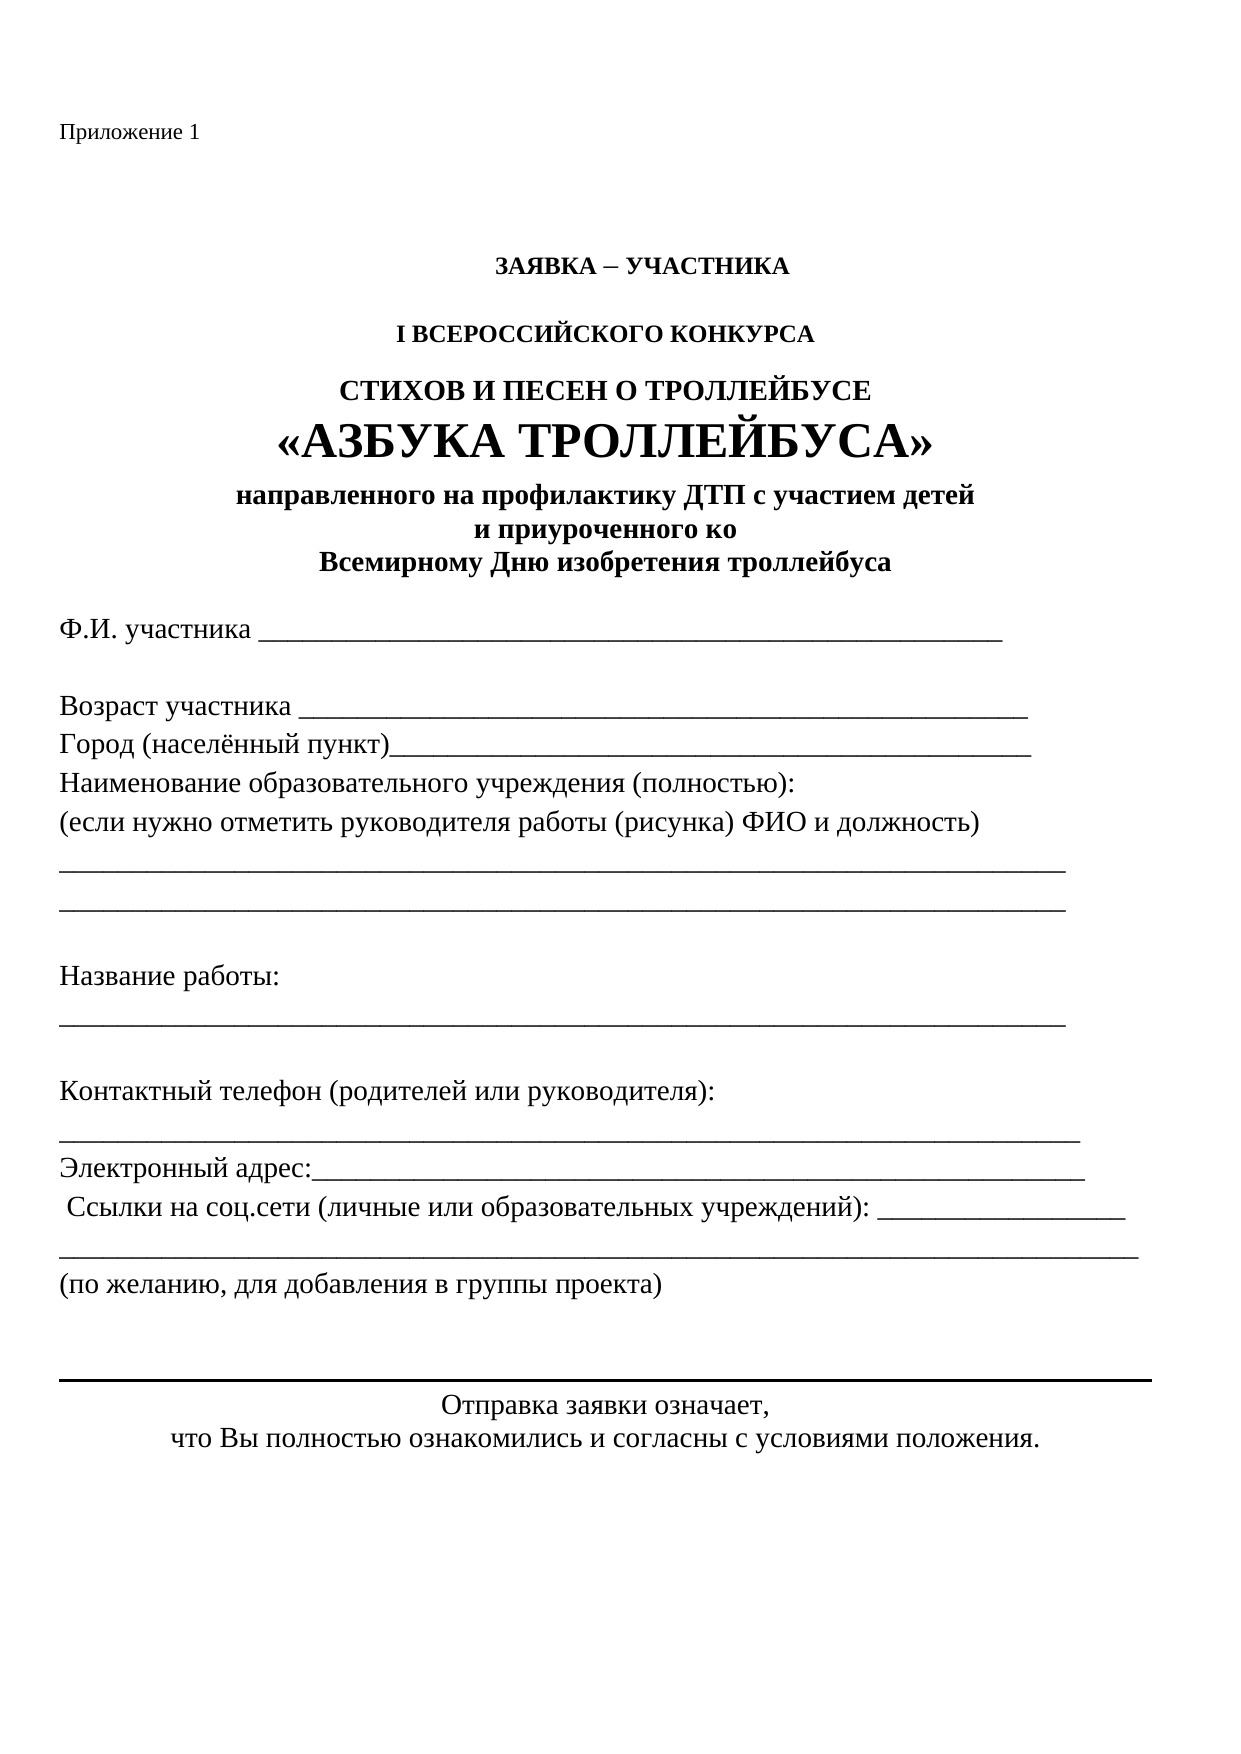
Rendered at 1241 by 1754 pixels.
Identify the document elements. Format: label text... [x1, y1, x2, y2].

text Город (населённый пункт)____________________________________________ [59, 727, 1152, 760]
text _____________________________________________________________________ [59, 842, 1152, 876]
text и приуроченного ко [59, 511, 1152, 544]
text Приложение 1 [59, 118, 1152, 144]
text Всемирному Дню изобретения троллейбуса [59, 544, 1152, 578]
text Наименование образовательного учреждения (полностью): [59, 765, 1152, 799]
text направленного на профилактику ДТП с участием детей [59, 477, 1152, 511]
text «АЗБУКА ТРОЛЛЕЙБУСА» [59, 411, 1152, 469]
text Контактный телефон (родителей или руководителя): ______________________________________________________________________ [59, 1073, 1152, 1146]
text ЗАЯВКА – УЧАСТНИКА [59, 247, 1152, 281]
text _____________________________________________________________________ [59, 881, 1152, 914]
text что Вы полностью ознакомились и согласны с условиями положения. [59, 1421, 1152, 1454]
text __________________________________________________________________________ [59, 1228, 1152, 1261]
text Отправка заявки означает, [59, 1387, 1152, 1421]
text СТИХОВ И ПЕСЕН О ТРОЛЛЕЙБУСЕ [59, 373, 1152, 406]
text (по желанию, для добавления в группы проекта) [59, 1266, 1152, 1300]
text Электронный адрес:_____________________________________________________ [59, 1151, 1152, 1184]
text Название работы: _____________________________________________________________________ [59, 958, 1152, 1030]
text Ссылки на соц.сети (личные или образовательных учреждений): _________________ [59, 1189, 1152, 1223]
text Возраст участника __________________________________________________ [59, 688, 1152, 722]
text Ф.И. участника ___________________________________________________ [59, 611, 1152, 644]
text I ВСЕРОССИЙСКОГО КОНКУРСА [59, 319, 1152, 348]
text (если нужно отметить руководителя работы (рисунка) ФИО и должность) [59, 804, 1152, 837]
